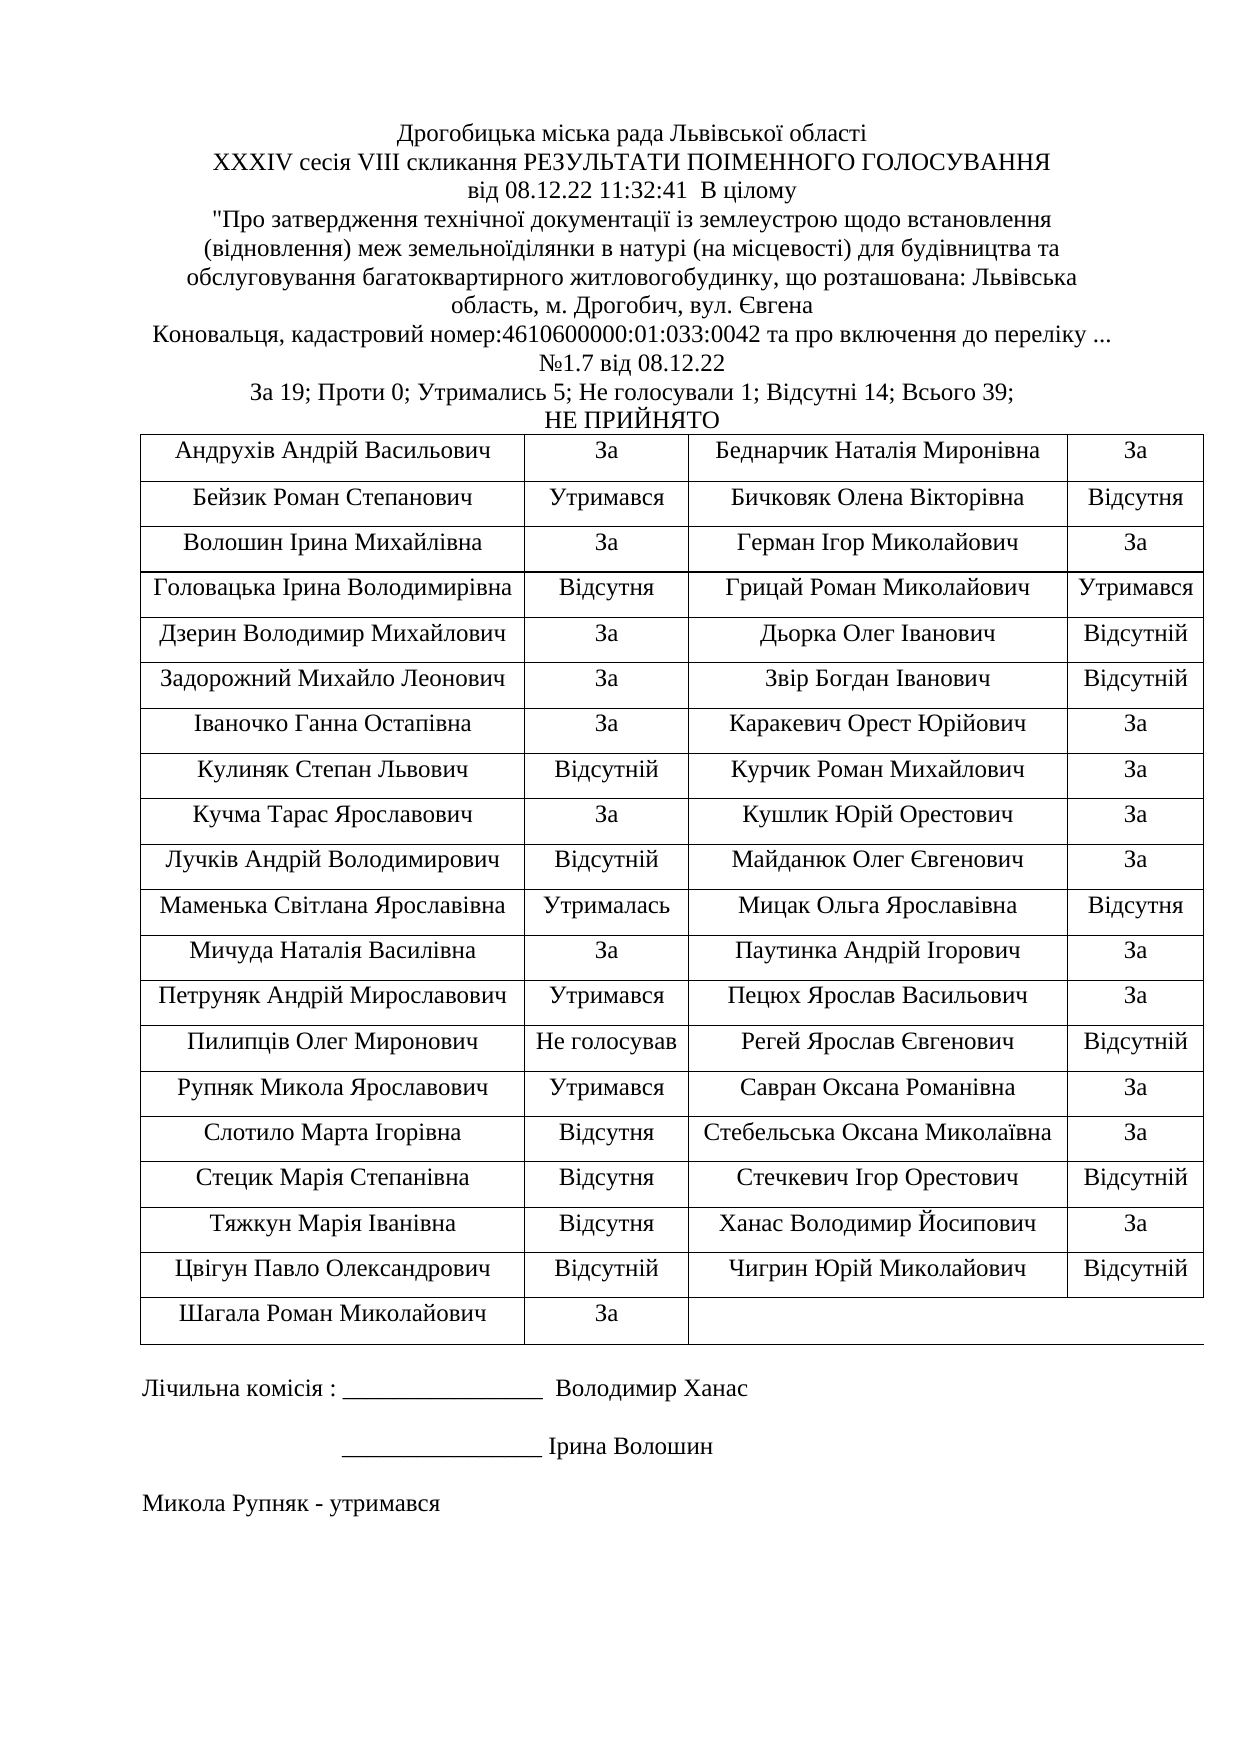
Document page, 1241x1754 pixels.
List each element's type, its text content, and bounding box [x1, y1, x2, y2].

text Коновальця, кадастровий номер:4610600000:01:033:0042 та про включення до переліку ... [142, 319, 1122, 348]
table_cell За [525, 936, 688, 979]
table_cell Кучма Тарас Ярославович [141, 799, 524, 843]
table_cell Утримався [525, 482, 688, 526]
table_cell За [525, 799, 688, 843]
table_cell Утрималась [525, 890, 688, 934]
table_cell Відсутній [1068, 1026, 1203, 1071]
table_cell Савран Оксана Романівна [689, 1072, 1067, 1116]
text Дрогобицька міська рада Львівської області [142, 118, 1122, 147]
table_cell За [1068, 1117, 1203, 1161]
table_cell Відсутній [525, 845, 688, 889]
table_cell Слотило Марта Ігорівна [141, 1117, 524, 1161]
table_cell Лучків Андрій Володимирович [141, 845, 524, 889]
table_cell Герман Ігор Миколайович [689, 527, 1067, 571]
table_cell Відсутній [525, 754, 688, 798]
table_cell Відсутній [1068, 663, 1203, 707]
table_header Беднарчик Наталія Миронівна [689, 435, 1067, 481]
table_cell Утримався [525, 981, 688, 1025]
table_cell За [1068, 1208, 1203, 1252]
table_cell Майданюк Олег Євгенович [689, 845, 1067, 889]
table_cell Паутинка Андрій Ігорович [689, 936, 1067, 979]
table_cell Відсутня [525, 573, 688, 617]
table_cell За [1068, 1072, 1203, 1116]
table_cell Цвігун Павло Олександрович [141, 1253, 524, 1297]
text XXXIV сесія VIII скликання РЕЗУЛЬТАТИ ПОІМЕННОГО ГОЛОСУВАННЯ [142, 147, 1122, 176]
table_cell Маменька Світлана Ярославівна [141, 890, 524, 934]
text №1.7 від 08.12.22 [142, 348, 1122, 377]
table_header Андрухів Андрій Васильович [141, 435, 524, 481]
text "Про затвердження технічної документації із землеустрою щодо встановлення (відновлення) меж земельноїділянки в натурі (на місцевості) для будівництва та обслуговування багатоквартирного житловогобудинку, що розташована: Львівська область, м. Дрогобич, вул. Євгена [142, 204, 1122, 319]
table_cell Регей Ярослав Євгенович [689, 1026, 1067, 1071]
table_cell [689, 1298, 1204, 1343]
table_cell Дзерин Володимир Михайлович [141, 618, 524, 662]
table_cell Ханас Володимир Йосипович [689, 1208, 1067, 1252]
table_cell За [525, 618, 688, 662]
text НЕ ПРИЙНЯТО [142, 406, 1122, 434]
table_cell Волошин Ірина Михайлівна [141, 527, 524, 571]
table_cell Кушлик Юрій Орестович [689, 799, 1067, 843]
text від 08.12.22 11:32:41 В цілому [142, 176, 1122, 204]
table_cell Стецик Марія Степанівна [141, 1162, 524, 1207]
table_cell Звір Богдан Іванович [689, 663, 1067, 707]
table_cell Мичуда Наталія Василівна [141, 936, 524, 979]
table_cell За [1068, 754, 1203, 798]
table_cell За [1068, 981, 1203, 1025]
table_cell Курчик Роман Михайлович [689, 754, 1067, 798]
table_cell Відсутня [1068, 482, 1203, 526]
table_cell За [525, 663, 688, 707]
table_cell Грицай Роман Миколайович [689, 573, 1067, 617]
table_cell За [1068, 799, 1203, 843]
table_cell Кулиняк Степан Львович [141, 754, 524, 798]
table_header За [525, 435, 688, 481]
table_cell Каракевич Орест Юрійович [689, 709, 1067, 753]
table_cell Бичковяк Олена Вікторівна [689, 482, 1067, 526]
table_cell Стебельська Оксана Миколаївна [689, 1117, 1067, 1161]
table_cell Бейзик Роман Степанович [141, 482, 524, 526]
table_cell Не голосував [525, 1026, 688, 1071]
table_cell Тяжкун Марія Іванівна [141, 1208, 524, 1252]
table_cell Петруняк Андрій Мирославович [141, 981, 524, 1025]
table_cell Утримався [1068, 573, 1203, 617]
table_cell За [1068, 936, 1203, 979]
table_cell Чигрин Юрій Миколайович [689, 1253, 1067, 1297]
table_cell Головацька Ірина Володимирівна [141, 573, 524, 617]
table_cell За [1068, 709, 1203, 753]
table_cell За [525, 1298, 688, 1343]
table_cell Відсутній [1068, 1253, 1203, 1297]
table_cell Відсутній [1068, 1162, 1203, 1207]
text Микола Рупняк - утримався [142, 1488, 1122, 1517]
table_cell Відсутній [525, 1253, 688, 1297]
table_cell Мицак Ольга Ярославівна [689, 890, 1067, 934]
table_cell Відсутня [1068, 890, 1203, 934]
table_cell Задорожний Михайло Леонович [141, 663, 524, 707]
table_cell Відсутня [525, 1117, 688, 1161]
text ________________ Ірина Волошин [142, 1431, 1122, 1459]
table_cell Пилипців Олег Миронович [141, 1026, 524, 1071]
table_header За [1068, 435, 1203, 481]
text Лічильна комісія : ________________ Володимир Ханас [142, 1373, 1122, 1402]
table_cell Стечкевич Ігор Орестович [689, 1162, 1067, 1207]
table_cell Відсутній [1068, 618, 1203, 662]
text За 19; Проти 0; Утримались 5; Не голосували 1; Відсутні 14; Всього 39; [142, 377, 1122, 406]
table_cell Пецюх Ярослав Васильович [689, 981, 1067, 1025]
table_cell Відсутня [525, 1208, 688, 1252]
table_cell Відсутня [525, 1162, 688, 1207]
table_cell За [525, 527, 688, 571]
table_cell Іваночко Ганна Остапівна [141, 709, 524, 753]
table_cell За [1068, 845, 1203, 889]
table_cell Шагала Роман Миколайович [141, 1298, 524, 1343]
table_cell За [1068, 527, 1203, 571]
table_cell Утримався [525, 1072, 688, 1116]
table_cell Рупняк Микола Ярославович [141, 1072, 524, 1116]
table_cell За [525, 709, 688, 753]
table_cell Дьорка Олег Іванович [689, 618, 1067, 662]
